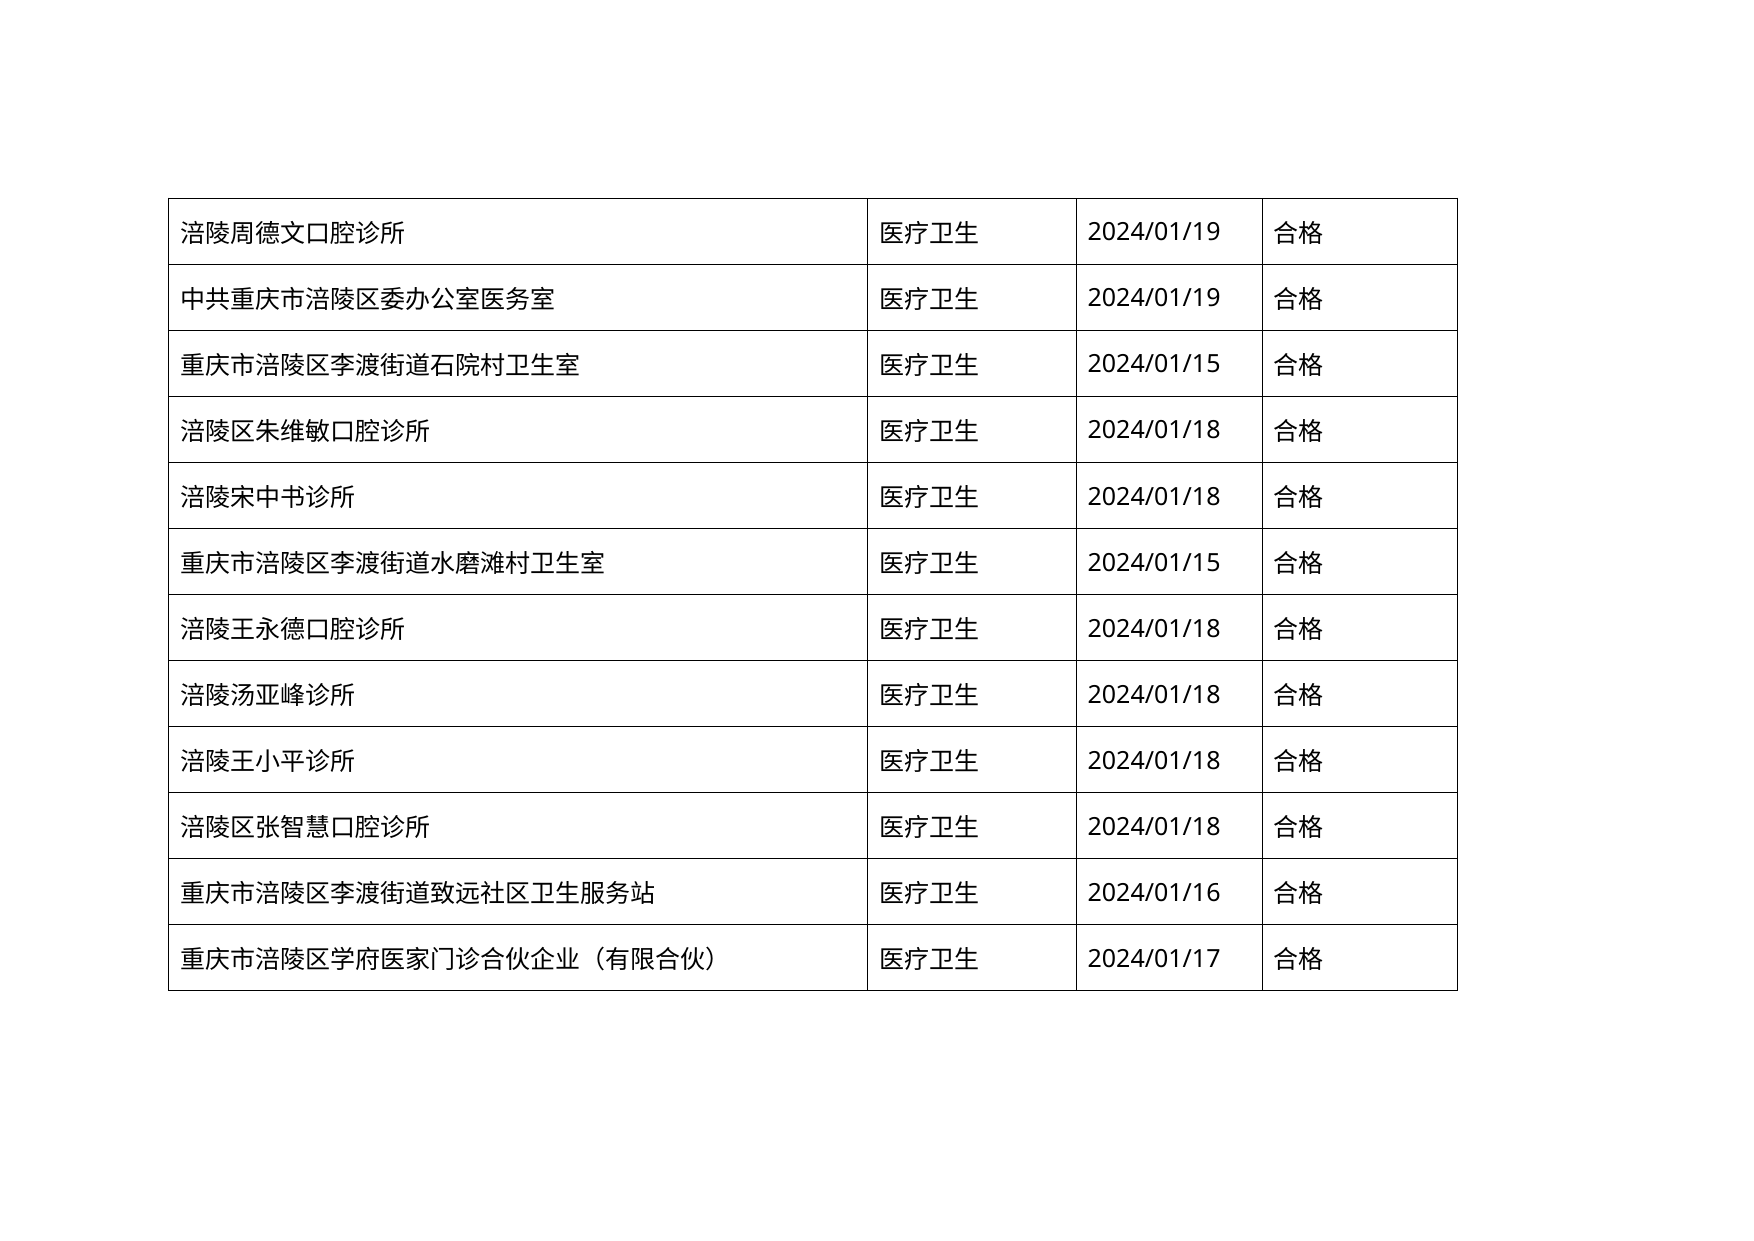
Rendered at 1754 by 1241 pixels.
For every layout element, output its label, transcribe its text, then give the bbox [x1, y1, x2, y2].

table_cell 医疗卫生 [868, 331, 1076, 396]
table_cell 医疗卫生 [868, 661, 1076, 726]
table_cell 合格 [1263, 463, 1457, 528]
table_cell 合格 [1263, 661, 1457, 726]
table_cell 涪陵周德文口腔诊所 [169, 199, 867, 264]
table_cell 2024/01/19 [1077, 265, 1262, 330]
table_cell 重庆市涪陵区学府医家门诊合伙企业（有限合伙） [169, 925, 867, 990]
table_cell 合格 [1263, 925, 1457, 990]
table_cell 医疗卫生 [868, 529, 1076, 594]
table_cell 医疗卫生 [868, 727, 1076, 792]
table_cell 合格 [1263, 793, 1457, 858]
table_cell 医疗卫生 [868, 265, 1076, 330]
table_cell 合格 [1263, 595, 1457, 660]
table_cell 2024/01/18 [1077, 661, 1262, 726]
table_cell 涪陵汤亚峰诊所 [169, 661, 867, 726]
table_cell 2024/01/18 [1077, 595, 1262, 660]
table_cell 医疗卫生 [868, 199, 1076, 264]
table_cell 合格 [1263, 529, 1457, 594]
table_cell 2024/01/19 [1077, 199, 1262, 264]
table_cell 重庆市涪陵区李渡街道石院村卫生室 [169, 331, 867, 396]
table_cell 2024/01/16 [1077, 859, 1262, 924]
table_cell 涪陵宋中书诊所 [169, 463, 867, 528]
table_cell 2024/01/18 [1077, 463, 1262, 528]
table_cell 重庆市涪陵区李渡街道水磨滩村卫生室 [169, 529, 867, 594]
table_cell 涪陵区张智慧口腔诊所 [169, 793, 867, 858]
table_cell 合格 [1263, 265, 1457, 330]
table_cell 2024/01/17 [1077, 925, 1262, 990]
table_cell 医疗卫生 [868, 925, 1076, 990]
table_cell 合格 [1263, 727, 1457, 792]
table_cell 合格 [1263, 331, 1457, 396]
table_cell 涪陵王永德口腔诊所 [169, 595, 867, 660]
table_cell 合格 [1263, 859, 1457, 924]
table_cell 涪陵区朱维敏口腔诊所 [169, 397, 867, 462]
table_cell 2024/01/18 [1077, 397, 1262, 462]
table_cell 重庆市涪陵区李渡街道致远社区卫生服务站 [169, 859, 867, 924]
table_cell 2024/01/18 [1077, 727, 1262, 792]
table_cell 涪陵王小平诊所 [169, 727, 867, 792]
table_cell 医疗卫生 [868, 397, 1076, 462]
table_cell 医疗卫生 [868, 463, 1076, 528]
table_cell 2024/01/18 [1077, 793, 1262, 858]
table_cell 2024/01/15 [1077, 331, 1262, 396]
table_cell 医疗卫生 [868, 859, 1076, 924]
table_cell 合格 [1263, 199, 1457, 264]
table_cell 医疗卫生 [868, 595, 1076, 660]
table_cell 中共重庆市涪陵区委办公室医务室 [169, 265, 867, 330]
table_cell 2024/01/15 [1077, 529, 1262, 594]
table_cell 医疗卫生 [868, 793, 1076, 858]
table_cell 合格 [1263, 397, 1457, 462]
